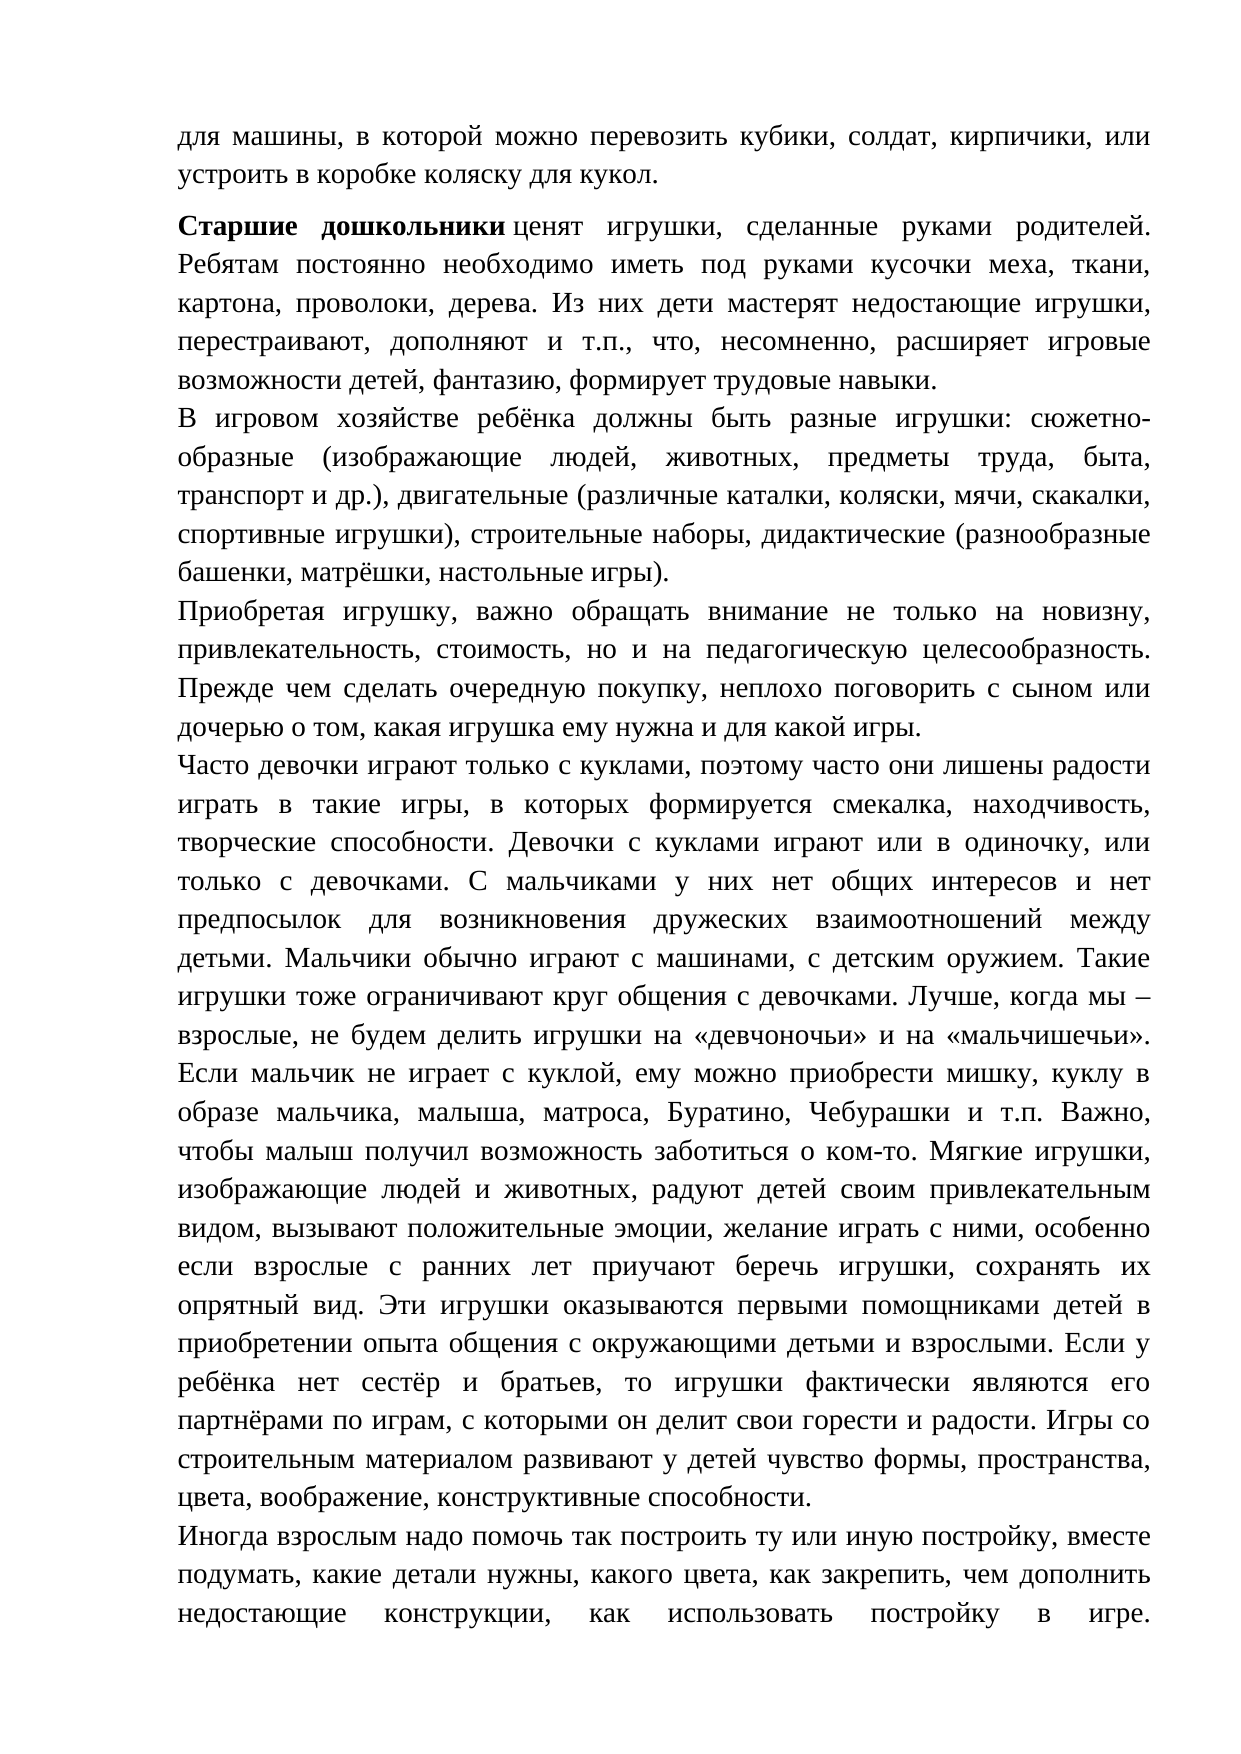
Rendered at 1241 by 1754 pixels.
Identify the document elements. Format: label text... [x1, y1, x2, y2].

text В игровом хозяйстве ребёнка должны быть разные игрушки: сюжетно-образные (изображающие людей, животных, предметы труда, быта, транспорт и др.), двигательные (различные каталки, коляски, мячи, скакалки, спортивные игрушки), строительные наборы, дидактические (разнообразные башенки, матрёшки, настольные игры). [177, 549, 1152, 588]
text Приобретая игрушку, важно обращать внимание не только на новизну, привлекательность, стоимость, но и на педагогическую целесообразность. Прежде чем сделать очередную покупку, неплохо поговорить с сыном или дочерью о том, какая игрушка ему нужна и для какой игры. [177, 704, 1152, 742]
text Старшие дошкольники ценят игрушки, сделанные руками родителей. Ребятам постоянно необходимо иметь под руками кусочки меха, ткани, картона, проволоки, дерева. Из них дети мастерят недостающие игрушки, перестраивают, дополняют и т.п., что, несомненно, расширяет игровые возможности детей, фантазию, формирует трудовые навыки. [177, 357, 1152, 395]
